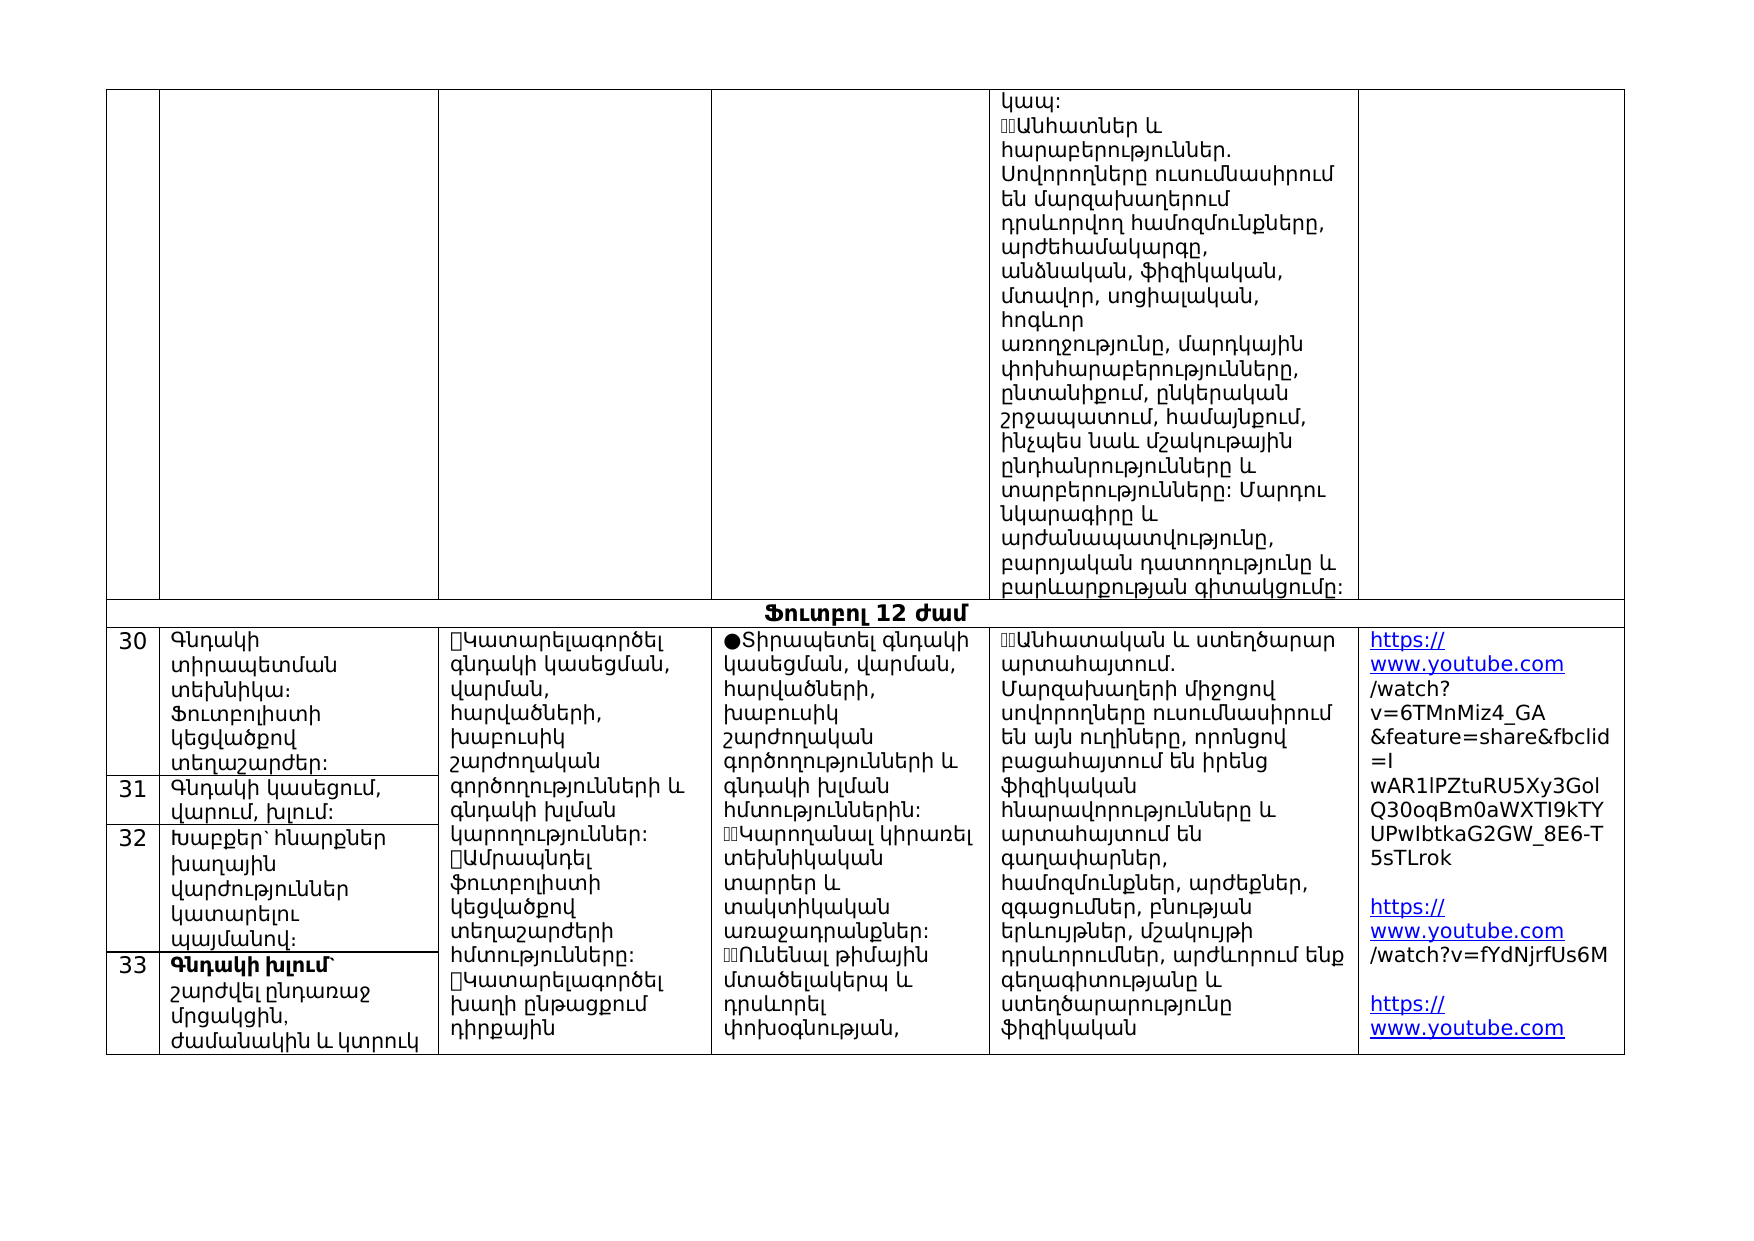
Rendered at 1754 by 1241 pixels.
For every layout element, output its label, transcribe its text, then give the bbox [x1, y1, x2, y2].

table_cell Գնդակի կասեցում, վարում, խլում: [160, 776, 438, 824]
table_cell https://www.youtube.com /watch?v=6TMnMiz4_GA &feature=share&fbclid=I wAR1lPZtuRU5Xy3Gol Q30oqBm0aWXTI9kTY UPwIbtkaG2GW_8E6-T 5sTLrok https://www.youtube.com /watch?v=fYdNjrfUs6M https://www.youtube.com /watch?v=rCIzVQjsLpM &feature=share&fbclid=I wAR0THGxijTLL-L DQG5jThSZhqdX2hbd KOR3iORQICEN4Cdt hWnZptTAj4y0 [1359, 628, 1624, 1054]
table_cell Անհատական և ստեղծարար արտահայտում. Մարզախաղերի միջոցով սովորողները ուսումնասիրում են այն ուղիները, որոնցով բացահայտում են իրենց ֆիզիկական հնարավորությունները և արտահայտում են գաղափարներ, համոզմունքներ, արժեքներ, զգացումներ, բնության երևույթներ, մշակույթի դրսևորումներ, արժևորում ենք գեղագիտությանը և ստեղծարարությունը ֆիզիկական դաստիարակությունում և սպորտում: Արդարություն և զարգացում. Սովորողները ուսումնասիրում են մարզվող մարդու /մարզիկի/ իրավունքները և պարտականությունները, մարզական կազմակերպությունների և անհատ-համայնք-հասարակություն հարաբերությունները, ռեսուրսների տեղաբաշխումը, հավասար հնարավորությունները, հակամարտության և խաղաղության բանաձևերը /մարզաձևերի կանոններն և մրցման օրենքները/: Համակարգեր և մոդելներ. Ֆիզիկական կուլտուրա հասկացողությունը, ինչպես նաև <<Ֆուտբոլ>> մարզաձևը շատ մեծ և բարդ է այն միանգամից և ամբողջապես ուսումնասիրելու համար: Դրա համար այն ուսումնասիրում են մաս առ մաս: Ուսումնասիրության միավորը համակարգն է: Համակարգը միմյանց հետ կապված հասկացությունների մեկ ամբողջություն է: Համակարգը կարող է կազմված լինել, օրինակ, շարժումներից, վարժություններից, խաղերից, մարզաձևերից: Համակարգն ունի սահմաններ, բաղադրիչներ և հետադարձ կապ: Անհատներ և հարաբերություններ. Սովորողները ուսումնասիրում են մարզախաղերում դրսևորվող համոզմունքները, արժեհամակարգը, անձնական, ֆիզիկական, մտավոր, սոցիալական, հոգևոր առողջությունը, մարդկային փոխհարաբերությունները, ընտանիքում, ընկերական շրջապատում, համայնքում, ինչպես նաև մշակութային ընդհանրությունները և տարբերությունները: Մարդու նկարագիրը և արժանապատվությունը, բարոյական դատողությունը և բարևարքության գիտակցումը: [990, 628, 1358, 1054]
table_cell 32 [107, 825, 159, 951]
table_cell ●Տիրապետել գնդակի կասեցման, վարման, հարվածների, խաբուսիկ շարժողական գործողությունների և գնդակի խլման հմտություններին: Կարողանալ կիրառել տեխնիկական տարրեր և տակտիկական առաջադրանքներ: Ունենալ թիմային մտածելակերպ և դրսևորել փոխօգնության, համագործակցության վարքագիծ: Կարողանալ համագործակցել լինել բարի, ազնիվ, հանդուրժող, ունենալ հարգանք բոլորի նկատմամբ Կարողանալ դրսևորել արագաշարժության, դիմացկունության, դիպուկության , ճարպկության, ուժային, ցատկունակության հմտություններ [712, 628, 989, 1054]
table_cell 29 [107, 90, 159, 599]
table_cell 33 [107, 953, 159, 1054]
table_cell Կատարելագործել գնդակի կասեցման, վարման, հարվածների, խաբուսիկ շարժողական գործողությունների և գնդակի խլման կարողություններ: Ամրապնդել ֆուտբոլիստի կեցվածքով տեղաշարժերի հմտությունները: Կատարելագործել խաղի ընթացքում դիրքային հարձակման տակտիկական առաջադրանքների և տեխնիկական հնարքների կատարման Կարողությունները: Ձևավորել համագործակցության, կազմակերպվածության, փոխօգնության, խաղընկերոջ նկատմամբ հարգանքի հմտություններ: Մշակել արագաշարժությունը, ճարպկությունը, կոորդինացիան, դիմացկունությունը, ցատկունակությունը: Դաստիարակել բարություն, ազնվություն, հարգանք խաղընկերոջ, մրցակցի և մրցավարի նկատմամբ: Նպաստել տակտիկական մտածելակերպի զարգացմանը: [439, 628, 711, 1054]
table_cell Գնդակի տիրապետման տեխնիկա։ Ֆուտբոլիստի կեցվածքով տեղաշարժեր: [160, 628, 438, 775]
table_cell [160, 953, 438, 1054]
table_cell 30 [107, 628, 159, 775]
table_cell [160, 90, 438, 599]
table_cell 31 [107, 776, 159, 824]
table_cell Խաբքեր` հնարքներ խաղային վարժություններ կատարելու պայմանով։ [160, 825, 438, 951]
table_cell Ֆուտբոլ 12 ժամ [107, 600, 1624, 627]
